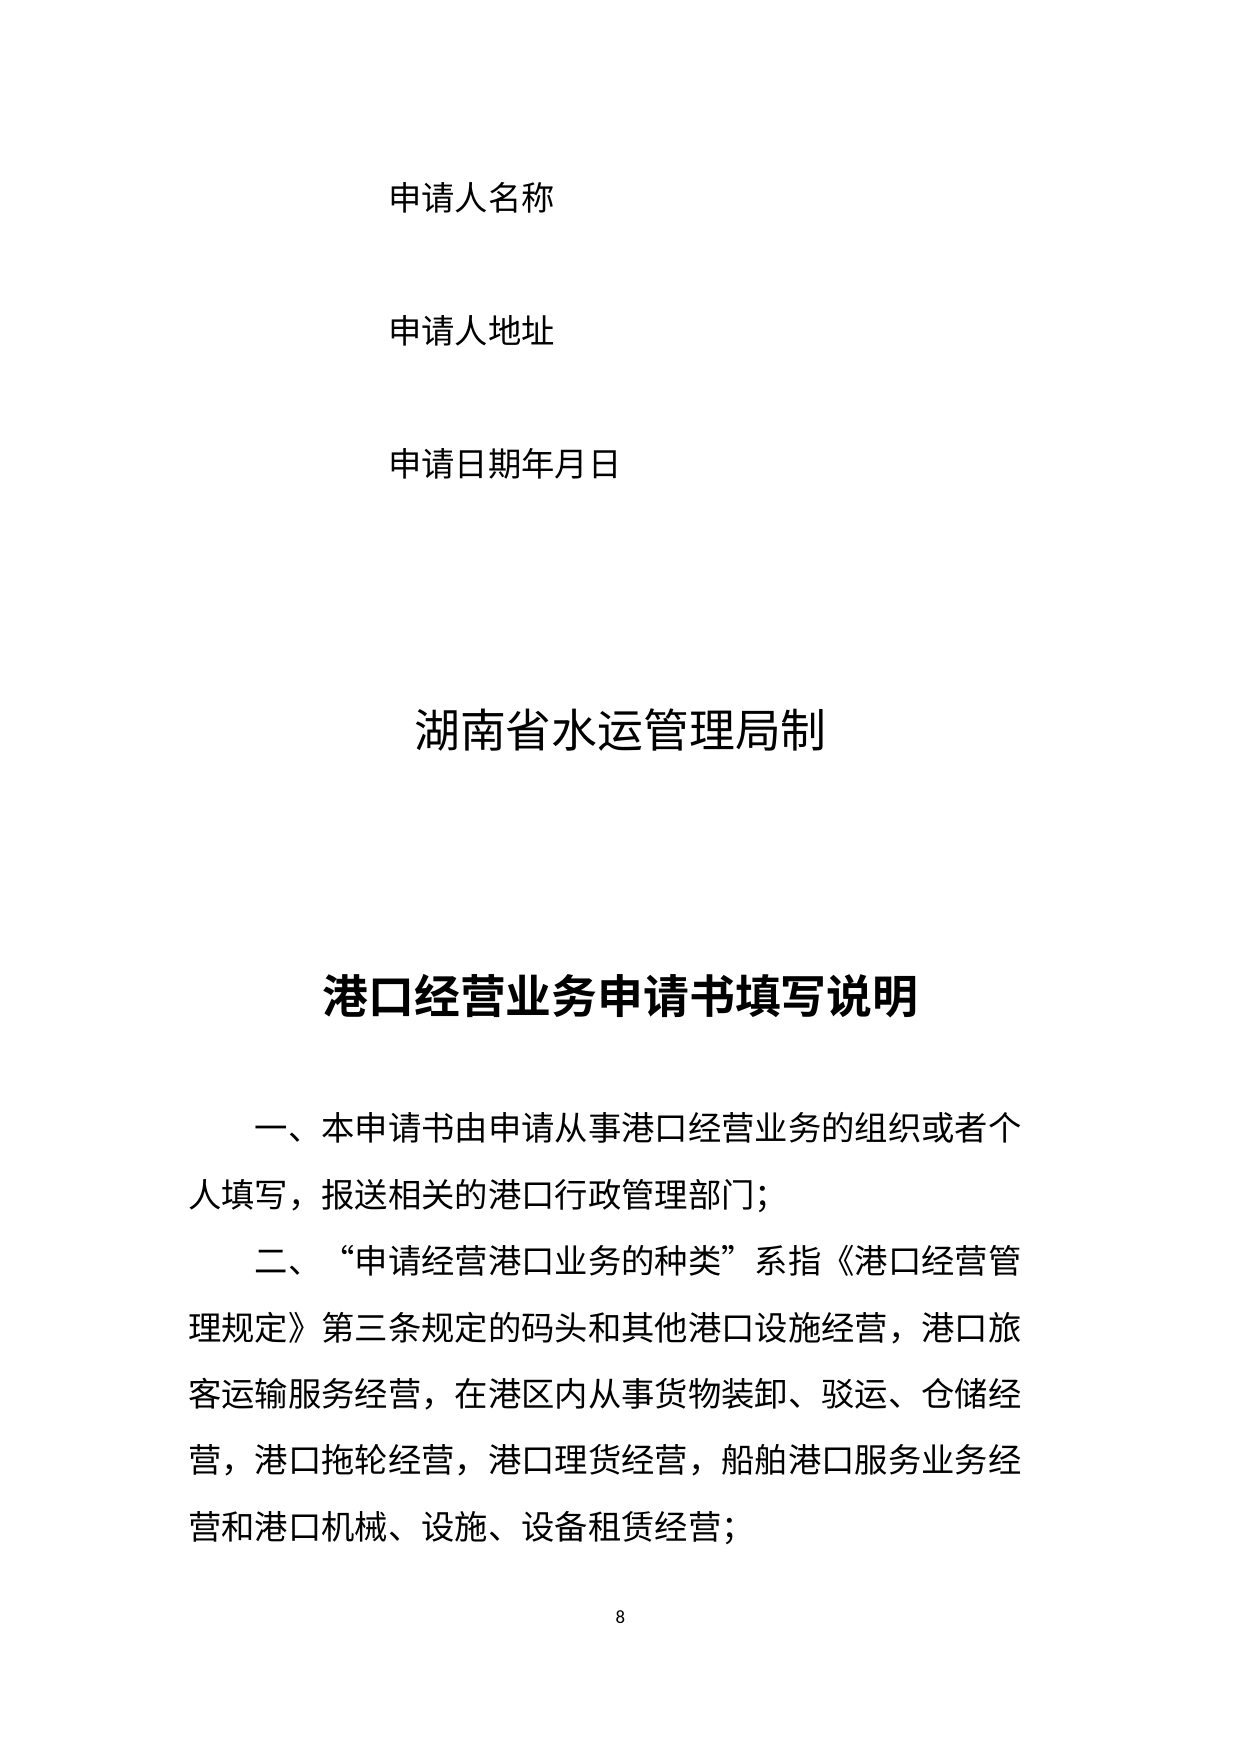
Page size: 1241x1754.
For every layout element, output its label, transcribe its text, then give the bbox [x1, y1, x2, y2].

text 申请人名称 [188, 162, 1052, 229]
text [188, 1093, 1052, 1558]
text 申请人地址 [188, 295, 1052, 362]
text 港口经营业务申请书填写说明 [188, 960, 1052, 1060]
text 湖南省水运管理局制 [188, 694, 1052, 761]
text 申请日期年月日 [188, 428, 1052, 495]
